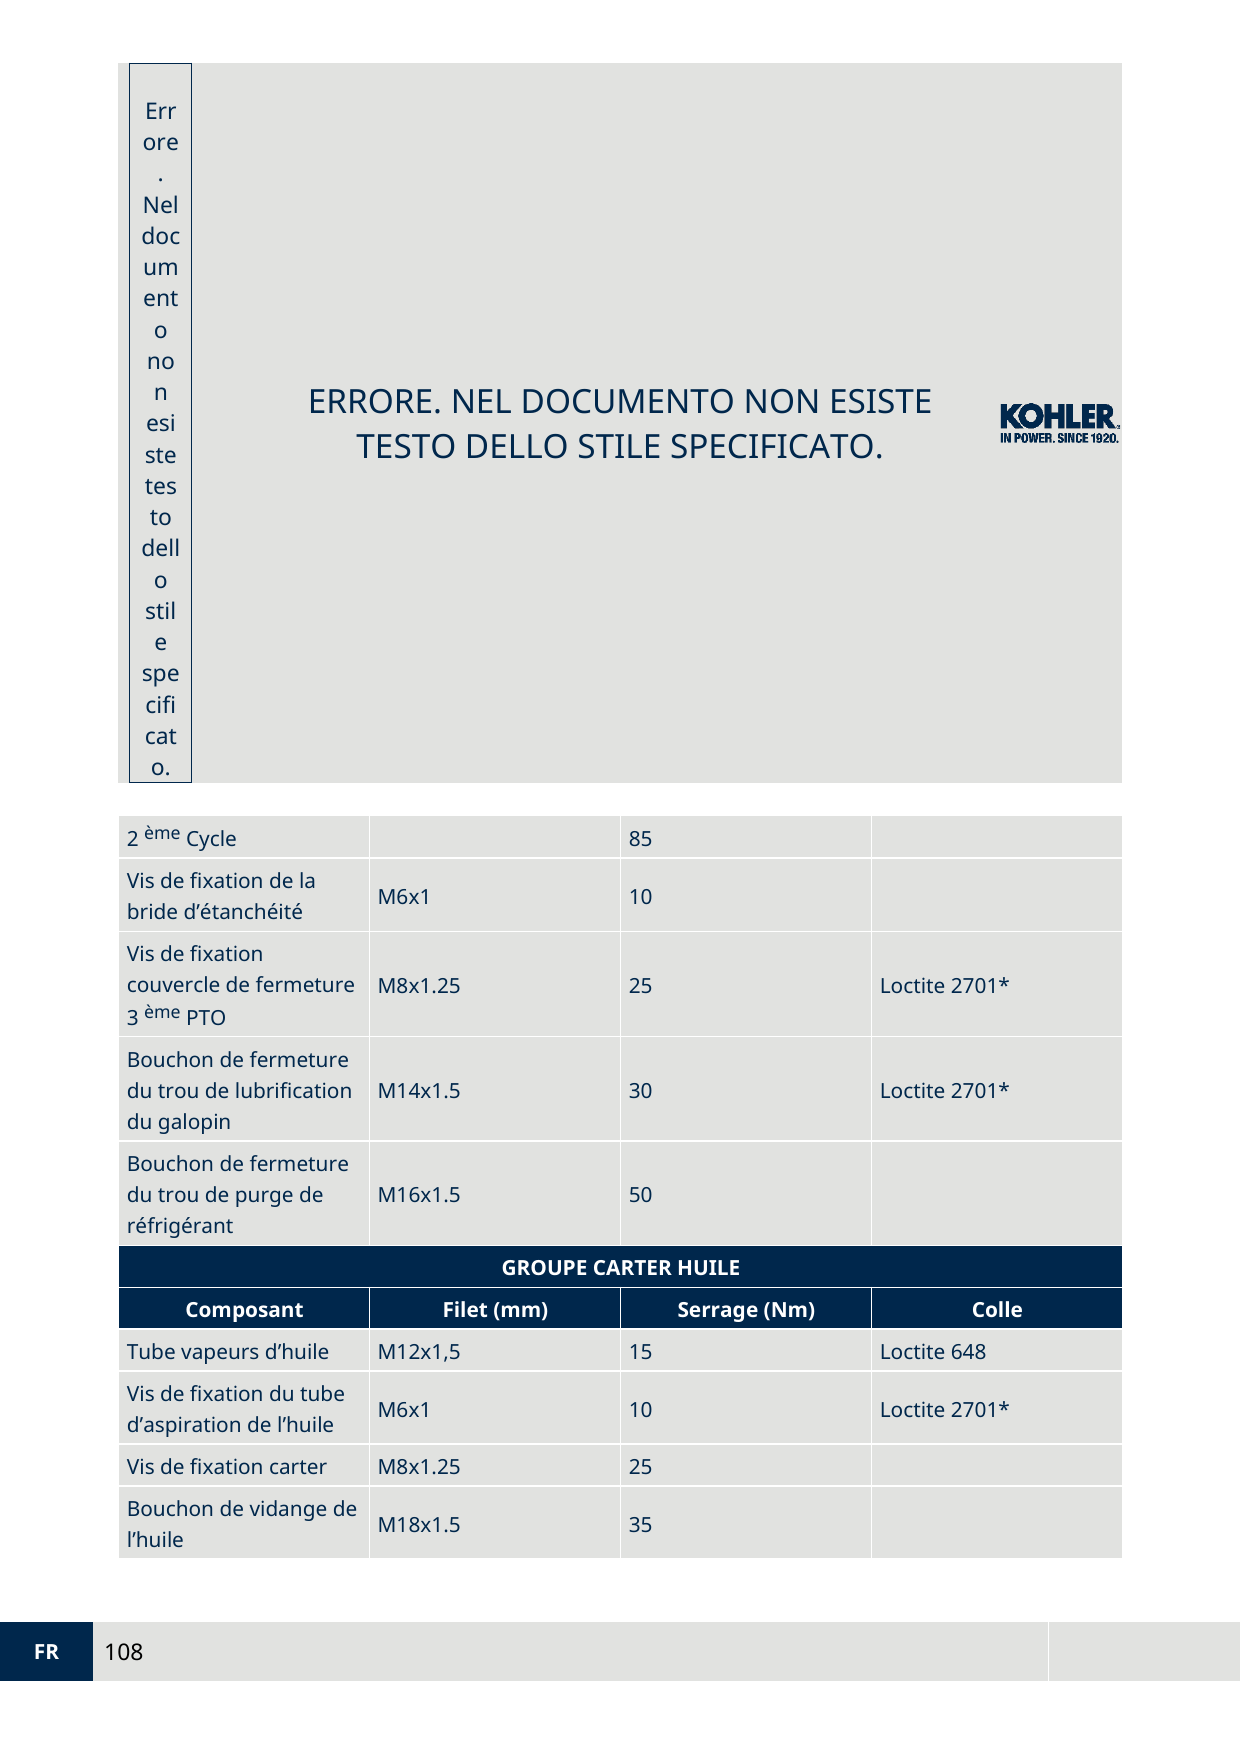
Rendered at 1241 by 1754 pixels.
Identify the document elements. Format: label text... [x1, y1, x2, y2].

table_cell M8x1.25 [370, 1445, 620, 1485]
table_cell Colle [872, 1288, 1122, 1328]
table_cell Loctite 2701* [872, 932, 1122, 1036]
table_cell 50 [621, 1142, 871, 1245]
table_cell [872, 1445, 1122, 1485]
table_cell Vis de fixation de la bride d’étanchéité [119, 859, 369, 931]
table_cell [872, 816, 1122, 857]
table_cell Bouchon de vidange de l’huile [119, 1487, 369, 1558]
table_cell 25 [621, 932, 871, 1036]
table_cell M8x1.25 [370, 932, 620, 1036]
table_cell Bouchon de fermeture du trou de purge de réfrigérant [119, 1142, 369, 1245]
table_cell M16x1.5 [370, 1142, 620, 1245]
table_cell [872, 859, 1122, 931]
table_cell 10 [621, 859, 871, 931]
table_cell Filet (mm) [370, 1288, 620, 1328]
table_cell Loctite 2701* [872, 1037, 1122, 1140]
table_cell Composant [119, 1288, 369, 1328]
table_cell Loctite 2701* [872, 1372, 1122, 1443]
table_cell GROUPE CARTER HUILE [119, 1246, 1122, 1287]
table_cell 15 [621, 1330, 871, 1370]
table_cell Serrage (Nm) [621, 1288, 871, 1328]
table_cell M18x1.5 [370, 1487, 620, 1558]
table_cell Loctite 648 [872, 1330, 1122, 1370]
table_cell 25 [621, 1445, 871, 1485]
table_cell 10 [621, 1372, 871, 1443]
picture [1000, 403, 1121, 443]
table_cell Vis de fixation carter [119, 1445, 369, 1485]
table_cell [872, 1142, 1122, 1245]
table_cell M14x1.5 [370, 1037, 620, 1140]
table_cell [872, 1487, 1122, 1558]
table_cell M6x1 [370, 1372, 620, 1443]
table_cell Vis de fixation couvercle de fermeture 3 ème PTO [119, 932, 369, 1036]
table_cell Tube vapeurs d’huile [119, 1330, 369, 1370]
table_cell 35 [621, 1487, 871, 1558]
table_cell 85 [621, 816, 871, 857]
table_cell Vis de fixation du tube d’aspiration de l’huile [119, 1372, 369, 1443]
table_cell 30 [621, 1037, 871, 1140]
table_cell M12x1,5 [370, 1330, 620, 1370]
table_cell 2 ème Cycle [119, 816, 369, 857]
table_cell [370, 816, 620, 857]
table_cell Bouchon de fermeture du trou de lubrification du galopin [119, 1037, 369, 1140]
table_cell M6x1 [370, 859, 620, 931]
